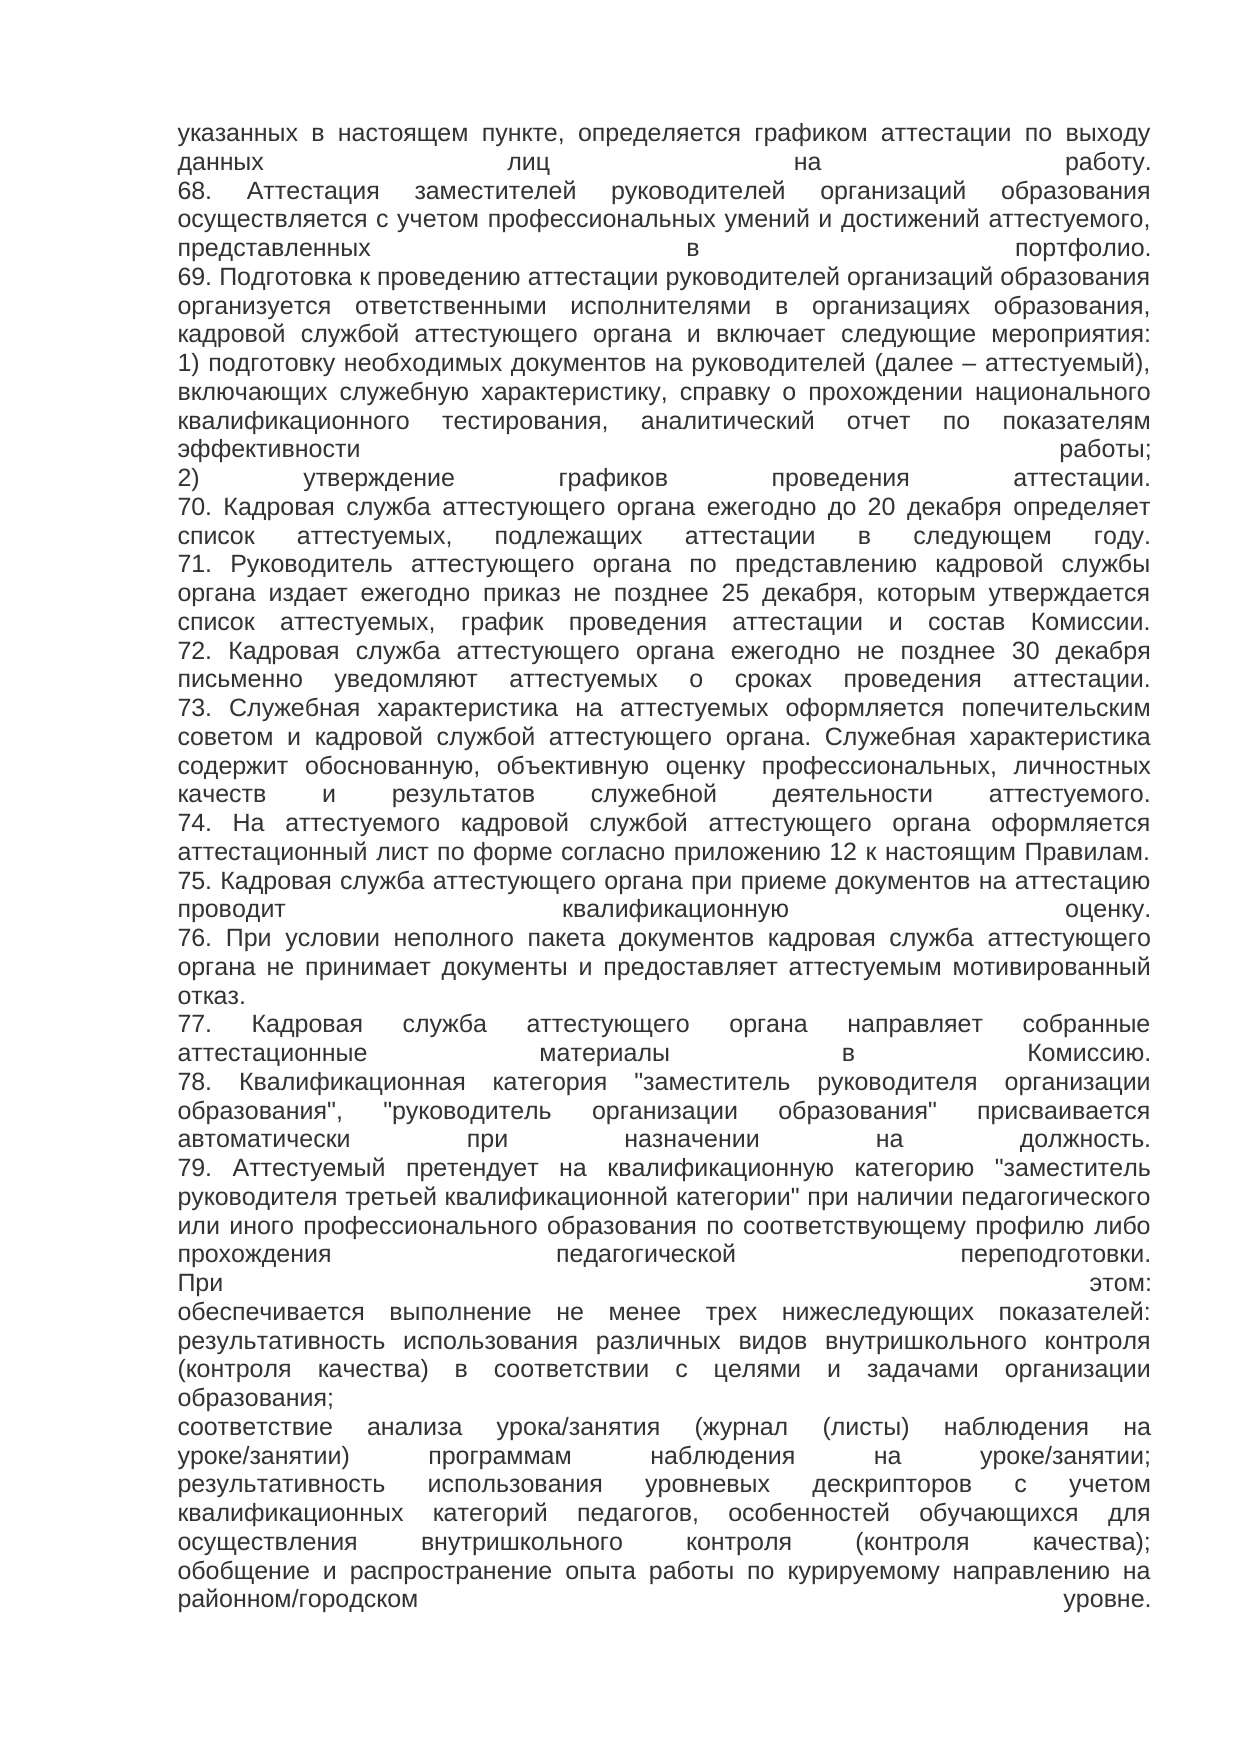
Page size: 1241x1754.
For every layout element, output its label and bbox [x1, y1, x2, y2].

text [177, 118, 1152, 1613]
